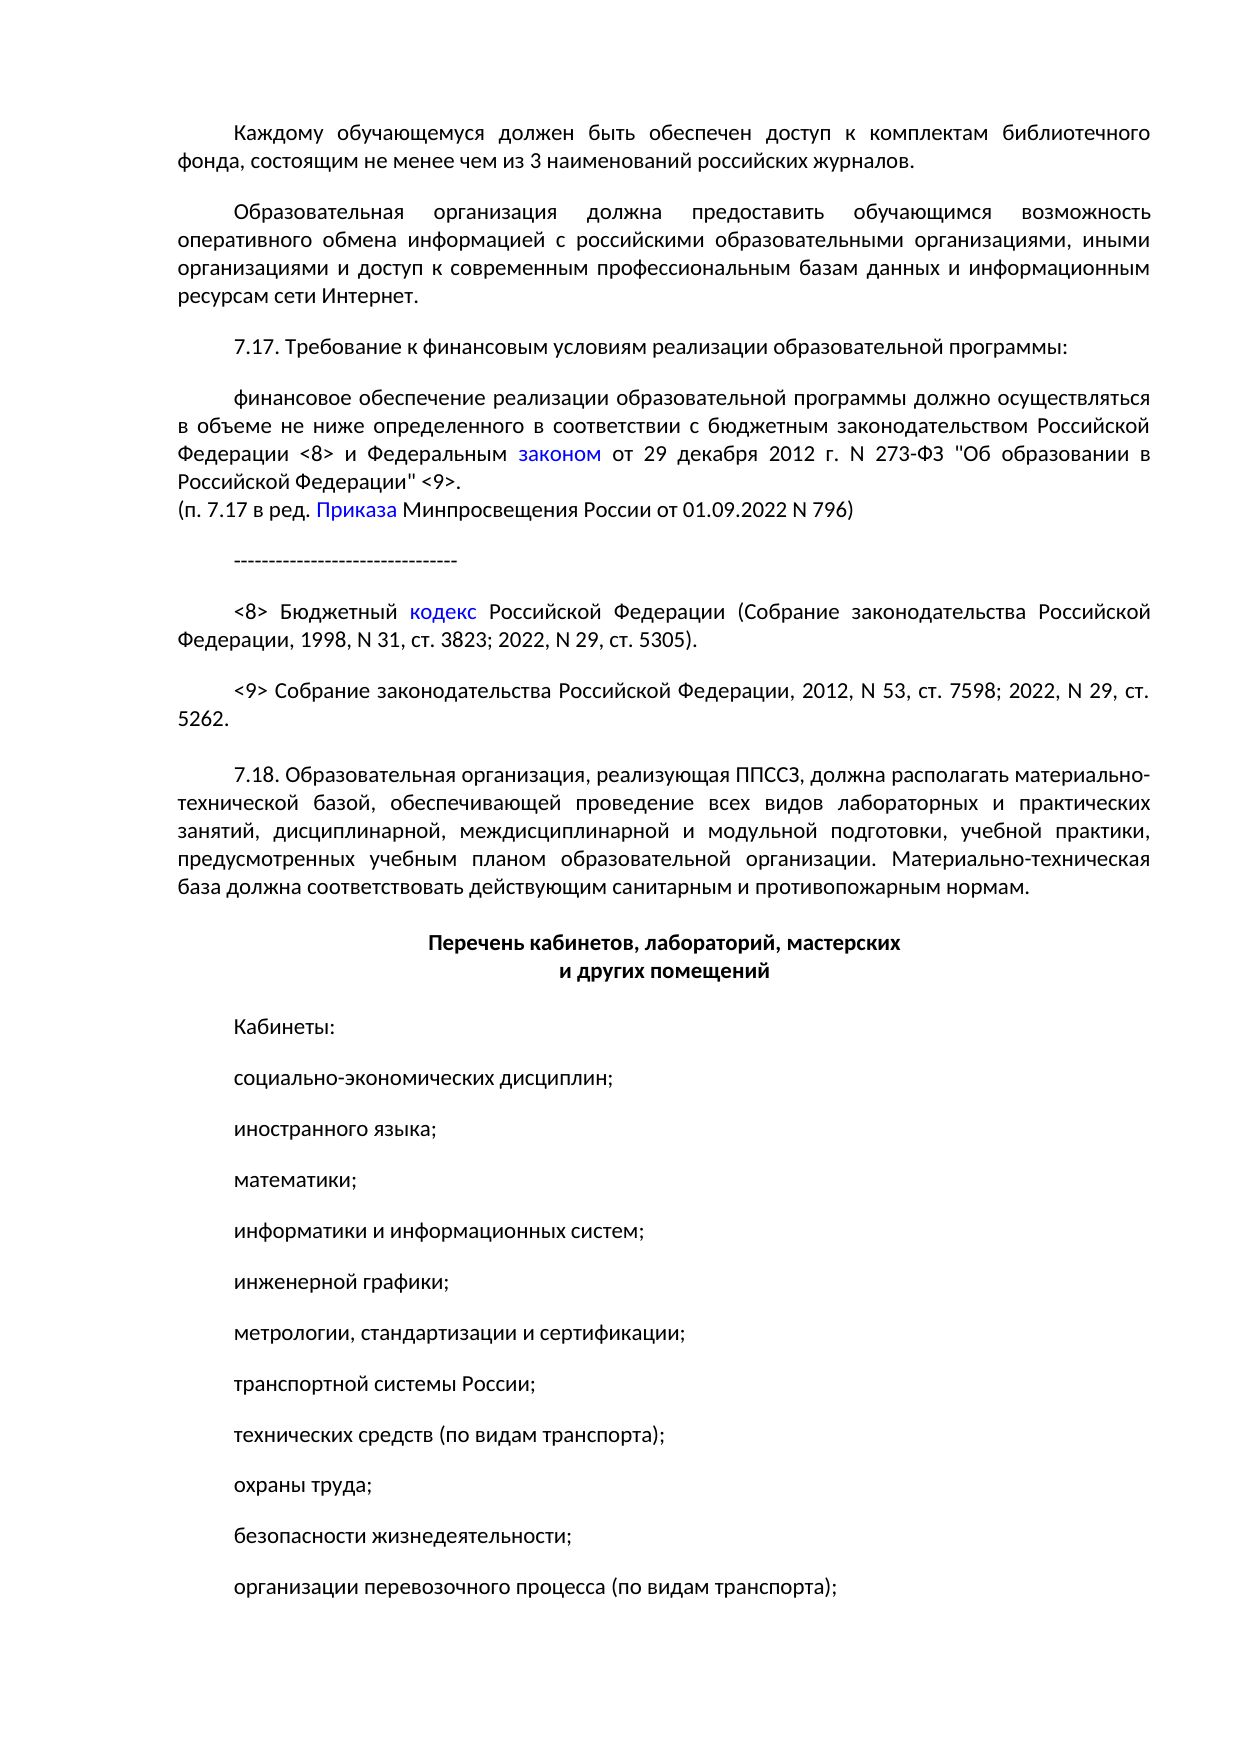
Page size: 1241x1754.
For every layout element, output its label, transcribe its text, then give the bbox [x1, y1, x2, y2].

text -------------------------------- [177, 546, 1152, 574]
text охраны труда; [177, 1471, 1152, 1499]
text финансовое обеспечение реализации образовательной программы должно осуществляться в объеме не ниже определенного в соответствии с бюджетным законодательством Российской Федерации <8> и Федеральным законом от 29 декабря 2012 г. N 273-ФЗ "Об образовании в Российской Федерации" <9>. [177, 383, 1152, 495]
title Перечень кабинетов, лабораторий, мастерских [177, 928, 1152, 956]
text (п. 7.17 в ред. Приказа Минпросвещения России от 01.09.2022 N 796) [177, 495, 1152, 523]
text организации перевозочного процесса (по видам транспорта); [177, 1572, 1152, 1601]
text безопасности жизнедеятельности; [177, 1522, 1152, 1549]
text иностранного языка; [177, 1114, 1152, 1142]
title и других помещений [177, 956, 1152, 984]
text математики; [177, 1165, 1152, 1193]
text <9> Собрание законодательства Российской Федерации, 2012, N 53, ст. 7598; 2022, N 29, ст. 5262. [177, 676, 1152, 732]
text Каждому обучающемуся должен быть обеспечен доступ к комплектам библиотечного фонда, состоящим не менее чем из 3 наименований российских журналов. [177, 118, 1152, 174]
text инженерной графики; [177, 1267, 1152, 1295]
text социально-экономических дисциплин; [177, 1063, 1152, 1091]
text метрологии, стандартизации и сертификации; [177, 1318, 1152, 1346]
text Образовательная организация должна предоставить обучающимся возможность оперативного обмена информацией с российскими образовательными организациями, иными организациями и доступ к современным профессиональным базам данных и информационным ресурсам сети Интернет. [177, 197, 1152, 309]
text информатики и информационных систем; [177, 1216, 1152, 1244]
text транспортной системы России; [177, 1369, 1152, 1397]
text Кабинеты: [177, 1012, 1152, 1040]
text 7.17. Требование к финансовым условиям реализации образовательной программы: [177, 332, 1152, 360]
text 7.18. Образовательная организация, реализующая ППССЗ, должна располагать материально-технической базой, обеспечивающей проведение всех видов лабораторных и практических занятий, дисциплинарной, междисциплинарной и модульной подготовки, учебной практики, предусмотренных учебным планом образовательной организации. Материально-техническая база должна соответствовать действующим санитарным и противопожарным нормам. [177, 760, 1152, 900]
text <8> Бюджетный кодекс Российской Федерации (Собрание законодательства Российской Федерации, 1998, N 31, ст. 3823; 2022, N 29, ст. 5305). [177, 597, 1152, 653]
text технических средств (по видам транспорта); [177, 1420, 1152, 1448]
